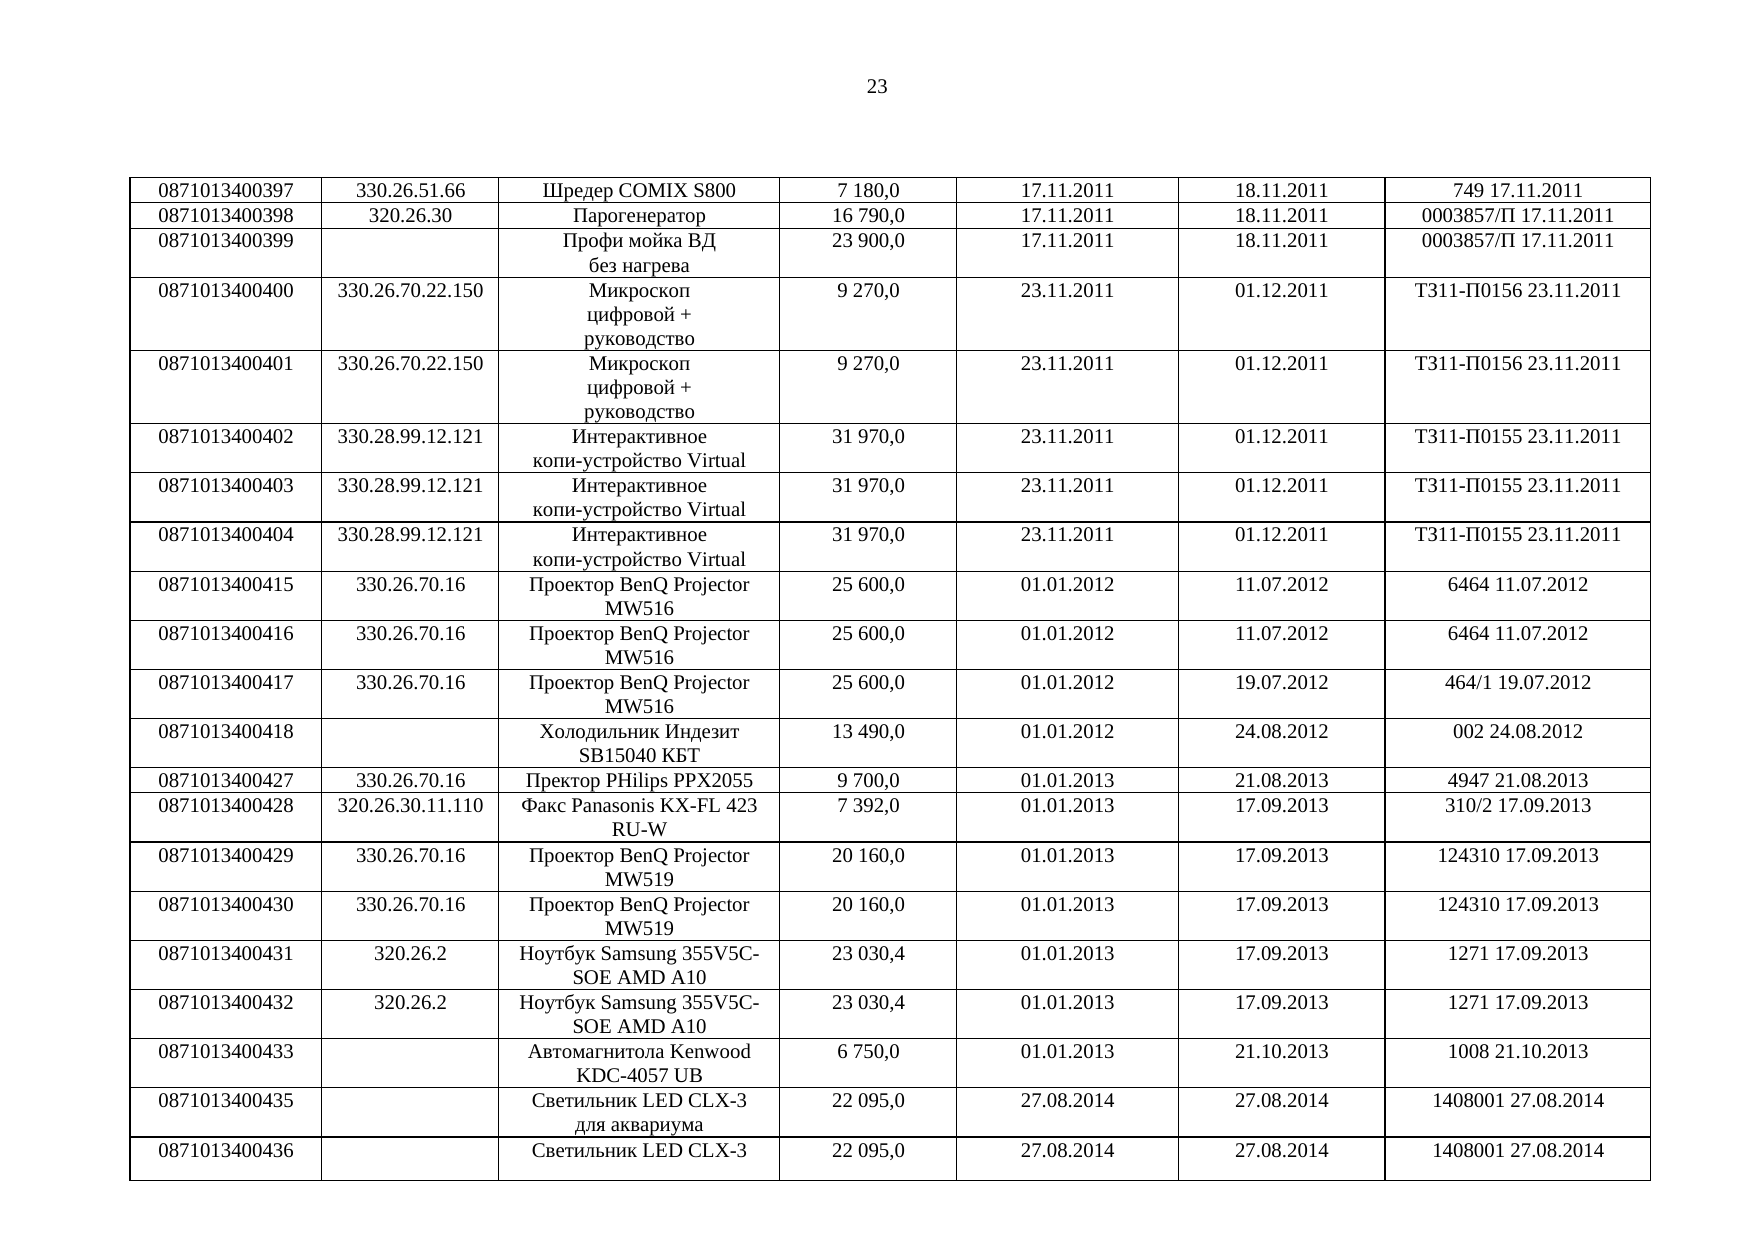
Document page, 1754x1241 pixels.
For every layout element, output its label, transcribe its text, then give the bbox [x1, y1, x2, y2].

table_cell 25 600,0 [780, 572, 956, 620]
table_cell 0871013400432 [131, 990, 321, 1038]
table_cell 002 24.08.2012 [1386, 719, 1650, 767]
table_cell 6464 11.07.2012 [1386, 621, 1650, 669]
table_cell 1008 21.10.2013 [1386, 1039, 1650, 1087]
table_cell 0871013400401 [131, 351, 321, 423]
table_cell 31 970,0 [780, 473, 956, 521]
table_cell 320.26.2 [322, 941, 498, 989]
table_cell 17.11.2011 [957, 203, 1178, 227]
table_cell 23.11.2011 [957, 351, 1178, 423]
table_cell 27.08.2014 [957, 1088, 1178, 1136]
table_cell 18.11.2011 [1179, 178, 1384, 202]
table_cell 17.09.2013 [1179, 941, 1384, 989]
table_cell 01.01.2012 [957, 670, 1178, 718]
table_cell 330.26.70.16 [322, 670, 498, 718]
table_cell 01.01.2013 [957, 892, 1178, 940]
table_cell Парогенератор [499, 203, 779, 227]
table_cell 18.11.2011 [1179, 229, 1384, 277]
table_cell 01.01.2013 [957, 793, 1178, 841]
table_cell ТЗ11-П0155 23.11.2011 [1386, 424, 1650, 472]
table_cell 21.10.2013 [1179, 1039, 1384, 1087]
table_cell 01.12.2011 [1179, 278, 1384, 350]
table_cell 0871013400431 [131, 941, 321, 989]
table_cell 330.26.70.16 [322, 768, 498, 792]
table_cell 330.26.70.16 [322, 572, 498, 620]
table_cell 0871013400415 [131, 572, 321, 620]
table_cell 01.01.2012 [957, 719, 1178, 767]
table_cell 18.11.2011 [1179, 203, 1384, 227]
table_cell Факс Panasonis KX-FL 423 RU-W [499, 793, 779, 841]
table_cell 27.08.2014 [1179, 1088, 1384, 1136]
table_cell 749 17.11.2011 [1386, 178, 1650, 202]
table_cell 01.01.2012 [957, 621, 1178, 669]
table_cell ТЗ11-П0156 23.11.2011 [1386, 351, 1650, 423]
table_cell 23.11.2011 [957, 278, 1178, 350]
table_cell 1271 17.09.2013 [1386, 990, 1650, 1038]
table_cell 22 095,0 [780, 1138, 956, 1180]
table_cell 17.09.2013 [1179, 990, 1384, 1038]
table_cell 0871013400399 [131, 229, 321, 277]
table_cell Ноутбук Samsung 355V5C-SOE AMD A10 [499, 990, 779, 1038]
table_cell 27.08.2014 [957, 1138, 1178, 1180]
table_cell [322, 229, 498, 277]
table_cell Интерактивное копи-устройство Virtual [499, 523, 779, 571]
table_cell 0871013400435 [131, 1088, 321, 1136]
table_cell 330.26.70.16 [322, 892, 498, 940]
table_cell Проектор BenQ Projector MW516 [499, 572, 779, 620]
table_cell 16 790,0 [780, 203, 956, 227]
table_cell 0871013400404 [131, 523, 321, 571]
table_cell Шредер COMIX S800 [499, 178, 779, 202]
table_cell 330.26.70.16 [322, 621, 498, 669]
table_cell 25 600,0 [780, 621, 956, 669]
table_cell 0871013400418 [131, 719, 321, 767]
table_cell 464/1 19.07.2012 [1386, 670, 1650, 718]
table_cell 25 600,0 [780, 670, 956, 718]
table_cell [322, 1039, 498, 1087]
table_cell 330.26.70.22.150 [322, 351, 498, 423]
table_cell 23.11.2011 [957, 424, 1178, 472]
table_cell 330.28.99.12.121 [322, 473, 498, 521]
table_cell 1408001 27.08.2014 [1386, 1088, 1650, 1136]
table_cell Профи мойка ВД без нагрева [499, 229, 779, 277]
table_cell 01.12.2011 [1179, 351, 1384, 423]
table_cell 0871013400416 [131, 621, 321, 669]
table_cell 20 160,0 [780, 892, 956, 940]
table_cell 24.08.2012 [1179, 719, 1384, 767]
table_cell [322, 1138, 498, 1180]
table_cell 01.12.2011 [1179, 424, 1384, 472]
table_cell Проектор BenQ Projector MW519 [499, 843, 779, 891]
table_cell 0871013400427 [131, 768, 321, 792]
table_cell 330.28.99.12.121 [322, 523, 498, 571]
table_cell 1408001 27.08.2014 [1386, 1138, 1650, 1180]
table_cell 6 750,0 [780, 1039, 956, 1087]
table_cell 01.01.2013 [957, 843, 1178, 891]
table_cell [499, 1138, 779, 1180]
table_cell 0871013400397 [131, 178, 321, 202]
table_cell 17.09.2013 [1179, 843, 1384, 891]
table_cell 330.26.51.66 [322, 178, 498, 202]
table_cell 310/2 17.09.2013 [1386, 793, 1650, 841]
table_cell 01.01.2013 [957, 941, 1178, 989]
table_cell 17.11.2011 [957, 229, 1178, 277]
table_cell Проектор BenQ Projector MW516 [499, 621, 779, 669]
table_cell 0871013400402 [131, 424, 321, 472]
table_cell 320.26.30 [322, 203, 498, 227]
table_cell 01.01.2012 [957, 572, 1178, 620]
table_cell ТЗ11-П0155 23.11.2011 [1386, 473, 1650, 521]
table_cell 01.01.2013 [957, 990, 1178, 1038]
table_cell 20 160,0 [780, 843, 956, 891]
table_cell 01.01.2013 [957, 1039, 1178, 1087]
table_cell Интерактивное копи-устройство Virtual [499, 424, 779, 472]
table_cell 23 030,4 [780, 990, 956, 1038]
table_cell Микроскоп цифровой + руководство [499, 278, 779, 350]
table_cell [322, 1088, 498, 1136]
table_cell 27.08.2014 [1179, 1138, 1384, 1180]
table_cell 330.26.70.22.150 [322, 278, 498, 350]
table_cell 124310 17.09.2013 [1386, 843, 1650, 891]
table_cell 11.07.2012 [1179, 621, 1384, 669]
table_cell Проектор BenQ Projector MW516 [499, 670, 779, 718]
table_cell 17.09.2013 [1179, 793, 1384, 841]
table_cell 31 970,0 [780, 424, 956, 472]
table_cell 01.12.2011 [1179, 523, 1384, 571]
table_cell 23 030,4 [780, 941, 956, 989]
table_cell 23.11.2011 [957, 473, 1178, 521]
table_cell 01.12.2011 [1179, 473, 1384, 521]
table_cell 0871013400433 [131, 1039, 321, 1087]
table_cell ТЗ11-П0155 23.11.2011 [1386, 523, 1650, 571]
table_cell 0003857/П 17.11.2011 [1386, 203, 1650, 227]
table_cell 23 900,0 [780, 229, 956, 277]
table_cell 22 095,0 [780, 1088, 956, 1136]
table_cell [322, 719, 498, 767]
table_cell 0871013400428 [131, 793, 321, 841]
table_cell 21.08.2013 [1179, 768, 1384, 792]
table_cell 0003857/П 17.11.2011 [1386, 229, 1650, 277]
table_cell 7 392,0 [780, 793, 956, 841]
table_cell Пректор PHilips PPX2055 [499, 768, 779, 792]
table_cell Ноутбук Samsung 355V5C-SOE AMD A10 [499, 941, 779, 989]
table_cell 1271 17.09.2013 [1386, 941, 1650, 989]
table_cell 9 270,0 [780, 278, 956, 350]
table_cell Микроскоп цифровой + руководство [499, 351, 779, 423]
table_cell 0871013400429 [131, 843, 321, 891]
table_cell Проектор BenQ Projector MW519 [499, 892, 779, 940]
table_cell 01.01.2013 [957, 768, 1178, 792]
table_cell Холодильник Индезит SB15040 КБТ [499, 719, 779, 767]
table_cell 6464 11.07.2012 [1386, 572, 1650, 620]
table_cell 17.11.2011 [957, 178, 1178, 202]
table_cell 124310 17.09.2013 [1386, 892, 1650, 940]
table_cell 19.07.2012 [1179, 670, 1384, 718]
table_cell ТЗ11-П0156 23.11.2011 [1386, 278, 1650, 350]
table_cell Автомагнитола Kenwood KDC-4057 UB [499, 1039, 779, 1087]
table_cell 320.26.2 [322, 990, 498, 1038]
table_cell Интерактивное копи-устройство Virtual [499, 473, 779, 521]
table_cell 31 970,0 [780, 523, 956, 571]
table_cell 23.11.2011 [957, 523, 1178, 571]
table_cell Светильник LED CLX-3 для аквариума [499, 1088, 779, 1136]
table_cell 0871013400430 [131, 892, 321, 940]
table_cell 0871013400398 [131, 203, 321, 227]
table_cell 320.26.30.11.110 [322, 793, 498, 841]
table_cell 7 180,0 [780, 178, 956, 202]
table_cell 11.07.2012 [1179, 572, 1384, 620]
table_cell 9 700,0 [780, 768, 956, 792]
table_cell 330.28.99.12.121 [322, 424, 498, 472]
table_cell 0871013400436 [131, 1138, 321, 1180]
table_cell 0871013400403 [131, 473, 321, 521]
table_cell 17.09.2013 [1179, 892, 1384, 940]
table_cell 330.26.70.16 [322, 843, 498, 891]
table_cell 4947 21.08.2013 [1386, 768, 1650, 792]
table_cell 0871013400417 [131, 670, 321, 718]
table_cell 13 490,0 [780, 719, 956, 767]
table_cell 0871013400400 [131, 278, 321, 350]
table_cell 9 270,0 [780, 351, 956, 423]
